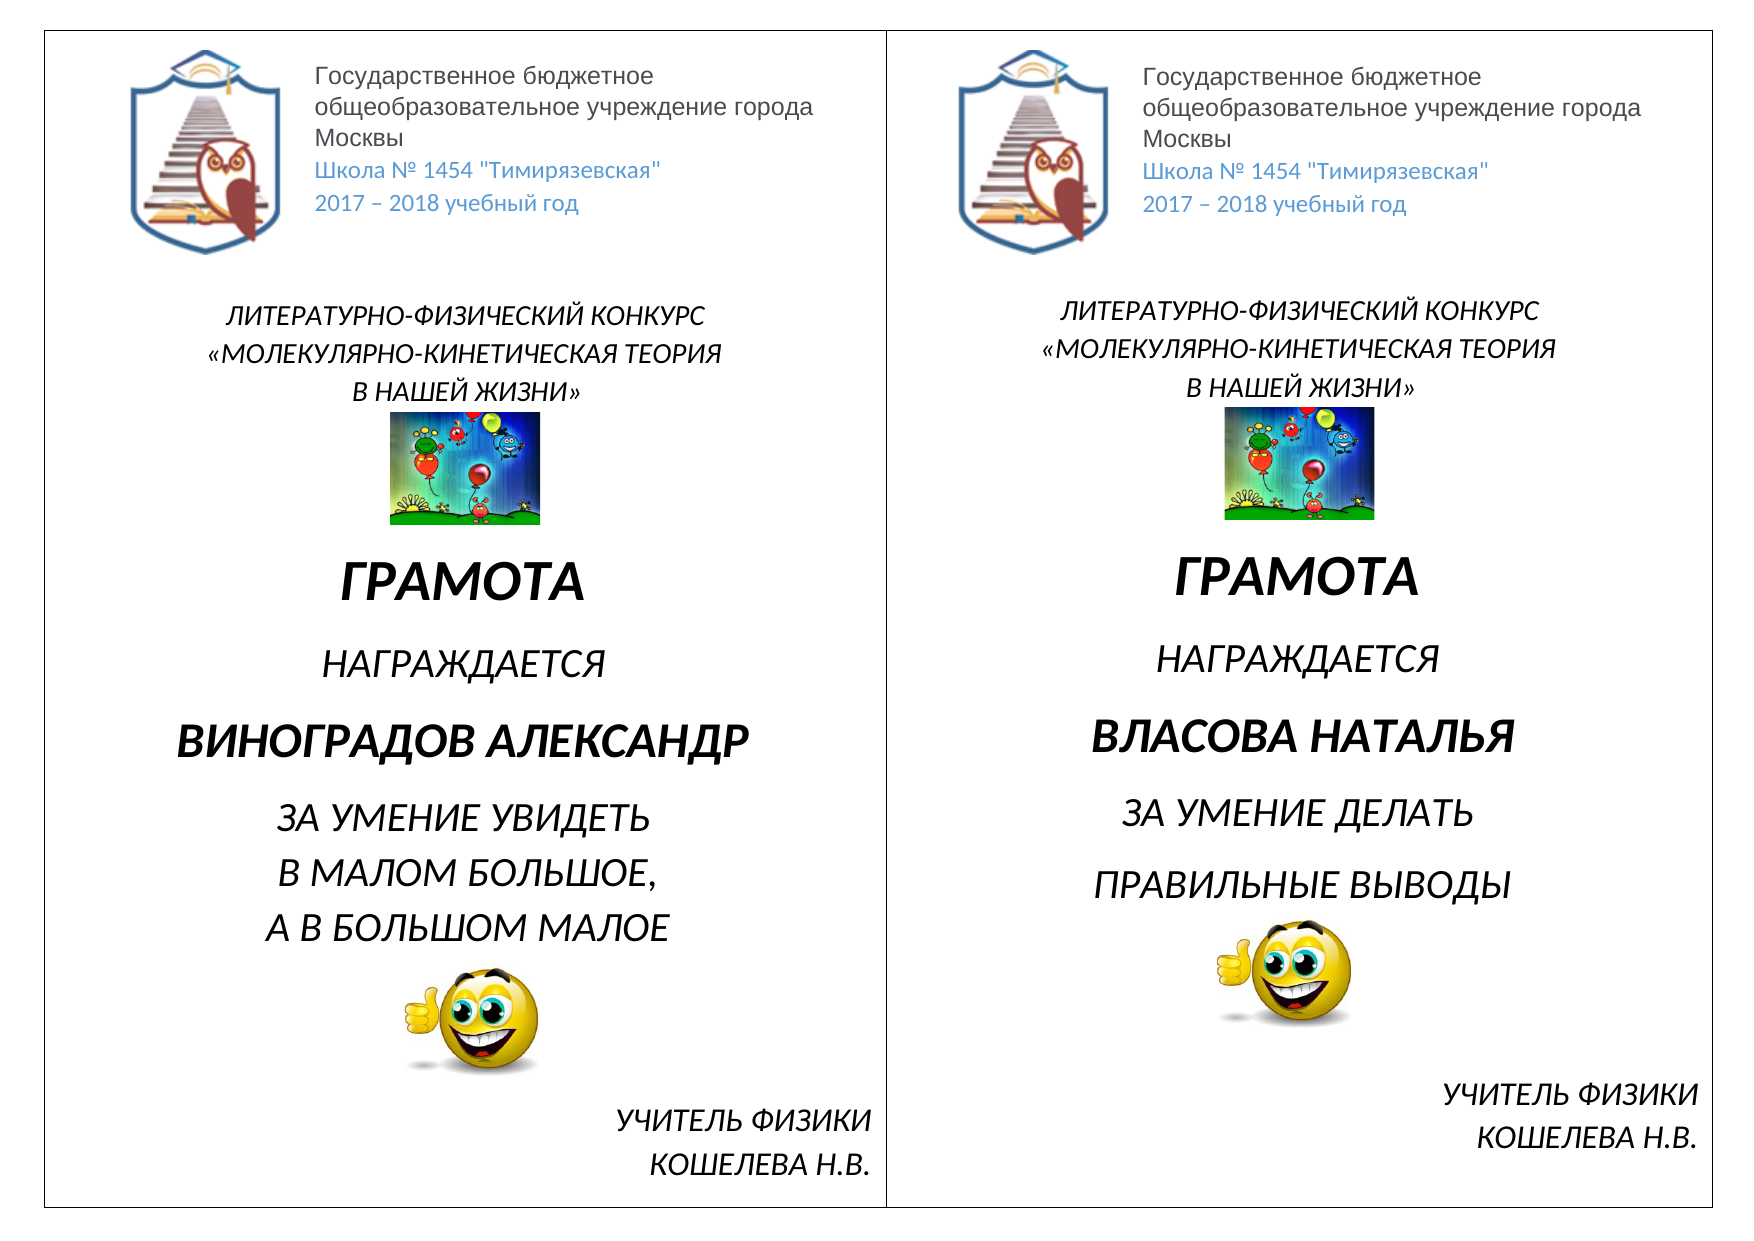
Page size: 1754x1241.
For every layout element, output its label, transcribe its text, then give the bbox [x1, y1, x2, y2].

picture [404, 963, 539, 1076]
table_header Государственное бюджетное общеобразовательное учреждение города Москвы Школа № 1454 "Тимирязевская" 2017 – 2018 учебный год ЛИТЕРАТУРНО-ФИЗИЧЕСКИЙ КОНКУРС «МОЛЕКУЛЯРНО-КИНЕТИЧЕСКАЯ ТЕОРИЯ В НАШЕЙ ЖИЗНИ» ГРАМОТА НАГРАЖДАЕТСЯ ВИНОГРАДОВ АЛЕКСАНДР ЗА УМЕНИЕ УВИДЕТЬ В МАЛОМ БОЛЬШОЕ, А В БОЛЬШОМ МАЛОЕ УЧИТЕЛЬ ФИЗИКИ КОШЕЛЕВА Н.В. [45, 31, 886, 1207]
picture [945, 50, 1124, 255]
picture [1224, 407, 1375, 520]
picture [390, 412, 541, 525]
picture [117, 50, 296, 255]
table_header Государственное бюджетное общеобразовательное учреждение города Москвы Школа № 1454 "Тимирязевская" 2017 – 2018 учебный год ЛИТЕРАТУРНО-ФИЗИЧЕСКИЙ КОНКУРС «МОЛЕКУЛЯРНО-КИНЕТИЧЕСКАЯ ТЕОРИЯ В НАШЕЙ ЖИЗНИ» ГРАМОТА НАГРАЖДАЕТСЯ ВЛАСОВА НАТАЛЬЯ ЗА УМЕНИЕ ДЕЛАТЬ ПРАВИЛЬНЫЕ ВЫВОДЫ УЧИТЕЛЬ ФИЗИКИ КОШЕЛЕВА Н.В. [887, 31, 1712, 1207]
picture [1217, 915, 1352, 1028]
